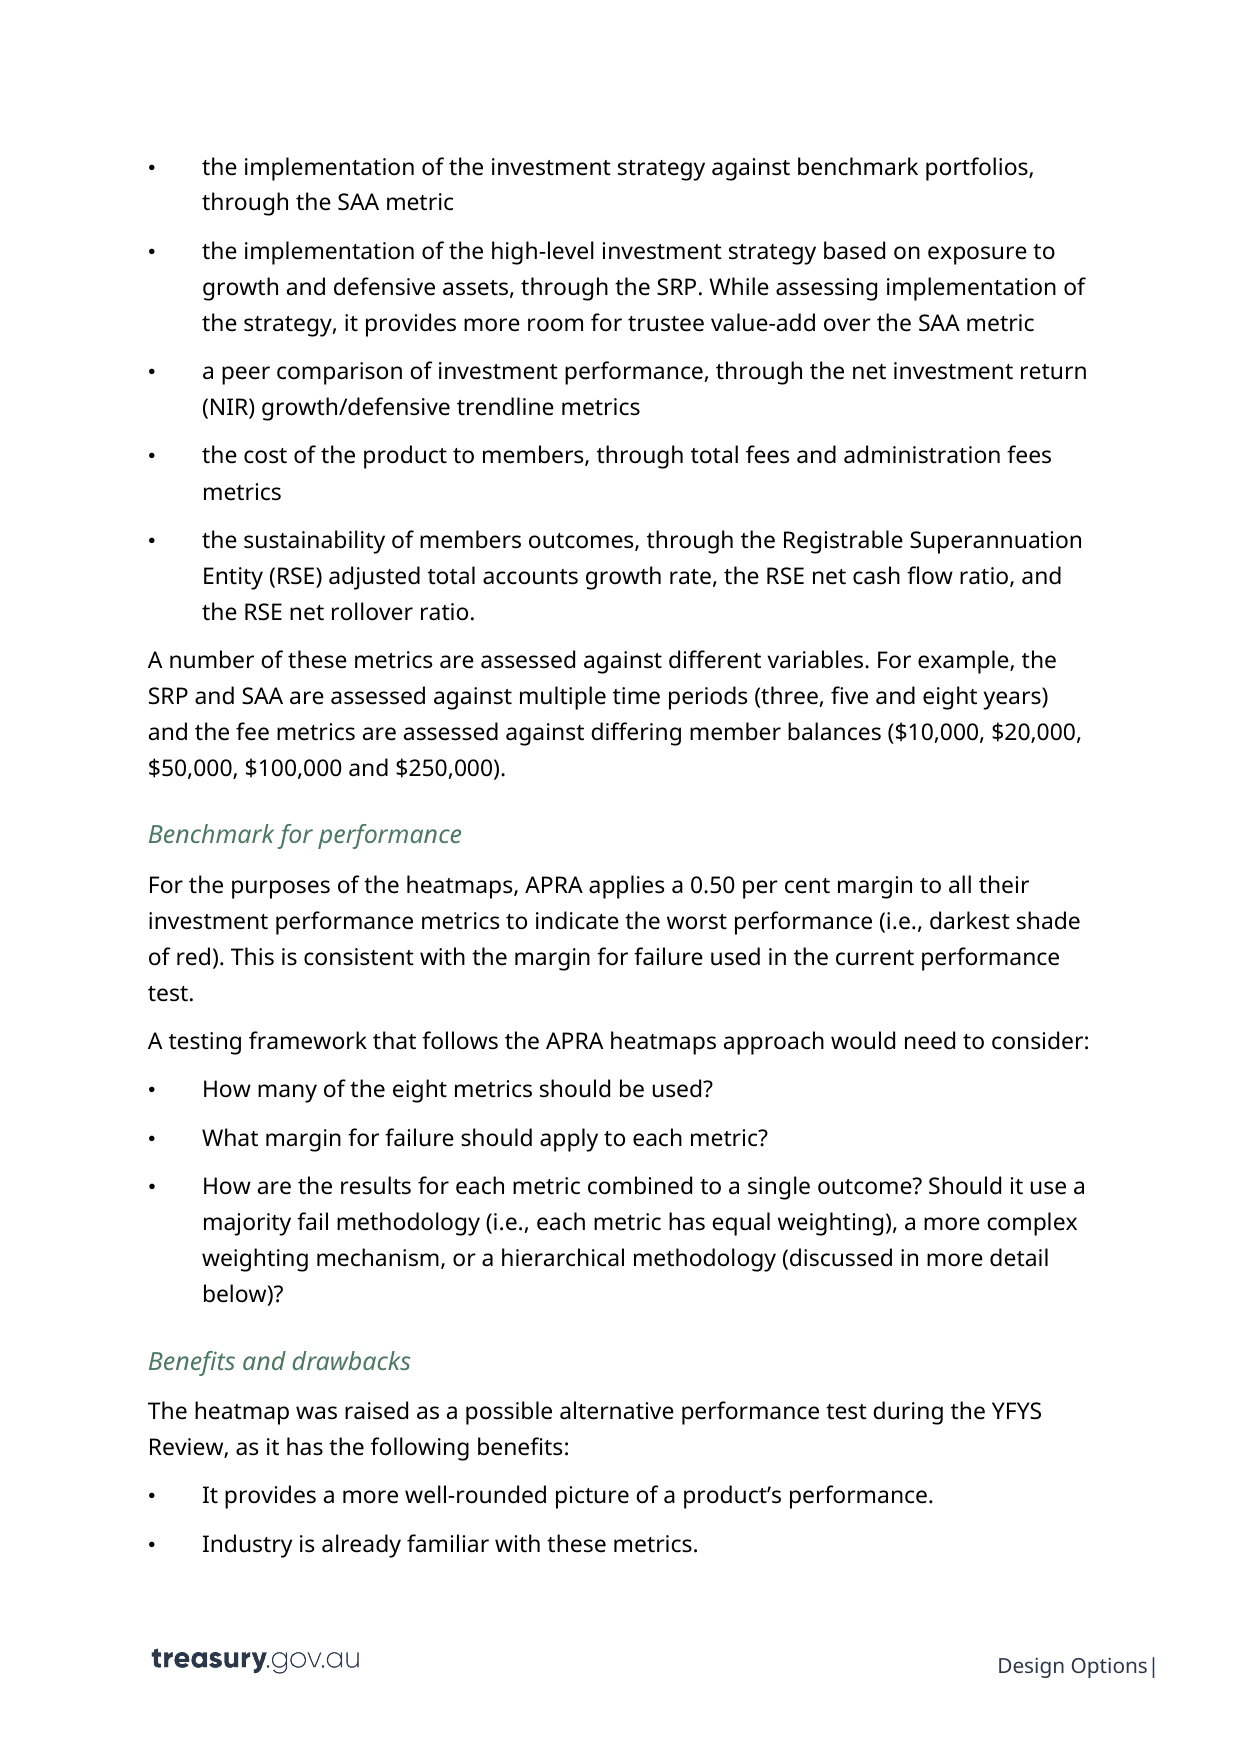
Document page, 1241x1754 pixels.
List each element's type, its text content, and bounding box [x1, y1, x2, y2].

text the sustainability of members outcomes, through the Registrable Superannuation Entity (RSE) adjusted total accounts growth rate, the RSE net cash flow ratio, and the RSE net rollover ratio. [148, 524, 1092, 627]
subtitle Benefits and drawbacks [148, 1343, 1092, 1377]
text How are the results for each metric combined to a single outcome? Should it use a majority fail methodology (i.e., each metric has equal weighting), a more complex weighting mechanism, or a hierarchical methodology (discussed in more detail below)? [148, 1170, 1092, 1309]
subtitle Benchmark for performance [148, 817, 1092, 851]
text A testing framework that follows the APRA heatmaps approach would need to consider: [148, 1025, 1092, 1056]
text the cost of the product to members, through total fees and administration fees metrics [148, 439, 1092, 507]
text A number of these metrics are assessed against different variables. For example, the SRP and SAA are assessed against multiple time periods (three, five and eight years) and the fee metrics are assessed against differing member balances ($10,000, $20,000, $50,000, $100,000 and $250,000). [148, 644, 1092, 783]
text It provides a more well-rounded picture of a product’s performance. [148, 1479, 1092, 1511]
text the implementation of the investment strategy against benchmark portfolios, through the SAA metric [148, 150, 1092, 218]
text The heatmap was raised as a possible alternative performance test during the YFYS Review, as it has the following benefits: [148, 1395, 1092, 1462]
text For the purposes of the heatmaps, APRA applies a 0.50 per cent margin to all their investment performance metrics to indicate the worst performance (i.e., darkest shade of red). This is consistent with the margin for failure used in the current performance test. [148, 869, 1092, 1008]
picture [147, 1641, 365, 1674]
text What margin for failure should apply to each metric? [148, 1122, 1092, 1153]
text How many of the eight metrics should be used? [148, 1073, 1092, 1105]
text a peer comparison of investment performance, through the net investment return (NIR) growth/defensive trendline metrics [148, 355, 1092, 422]
text the implementation of the high-level investment strategy based on exposure to growth and defensive assets, through the SRP. While assessing implementation of the strategy, it provides more room for trustee value-add over the SAA metric [148, 235, 1092, 338]
text Industry is already familiar with these metrics. [148, 1528, 1092, 1559]
